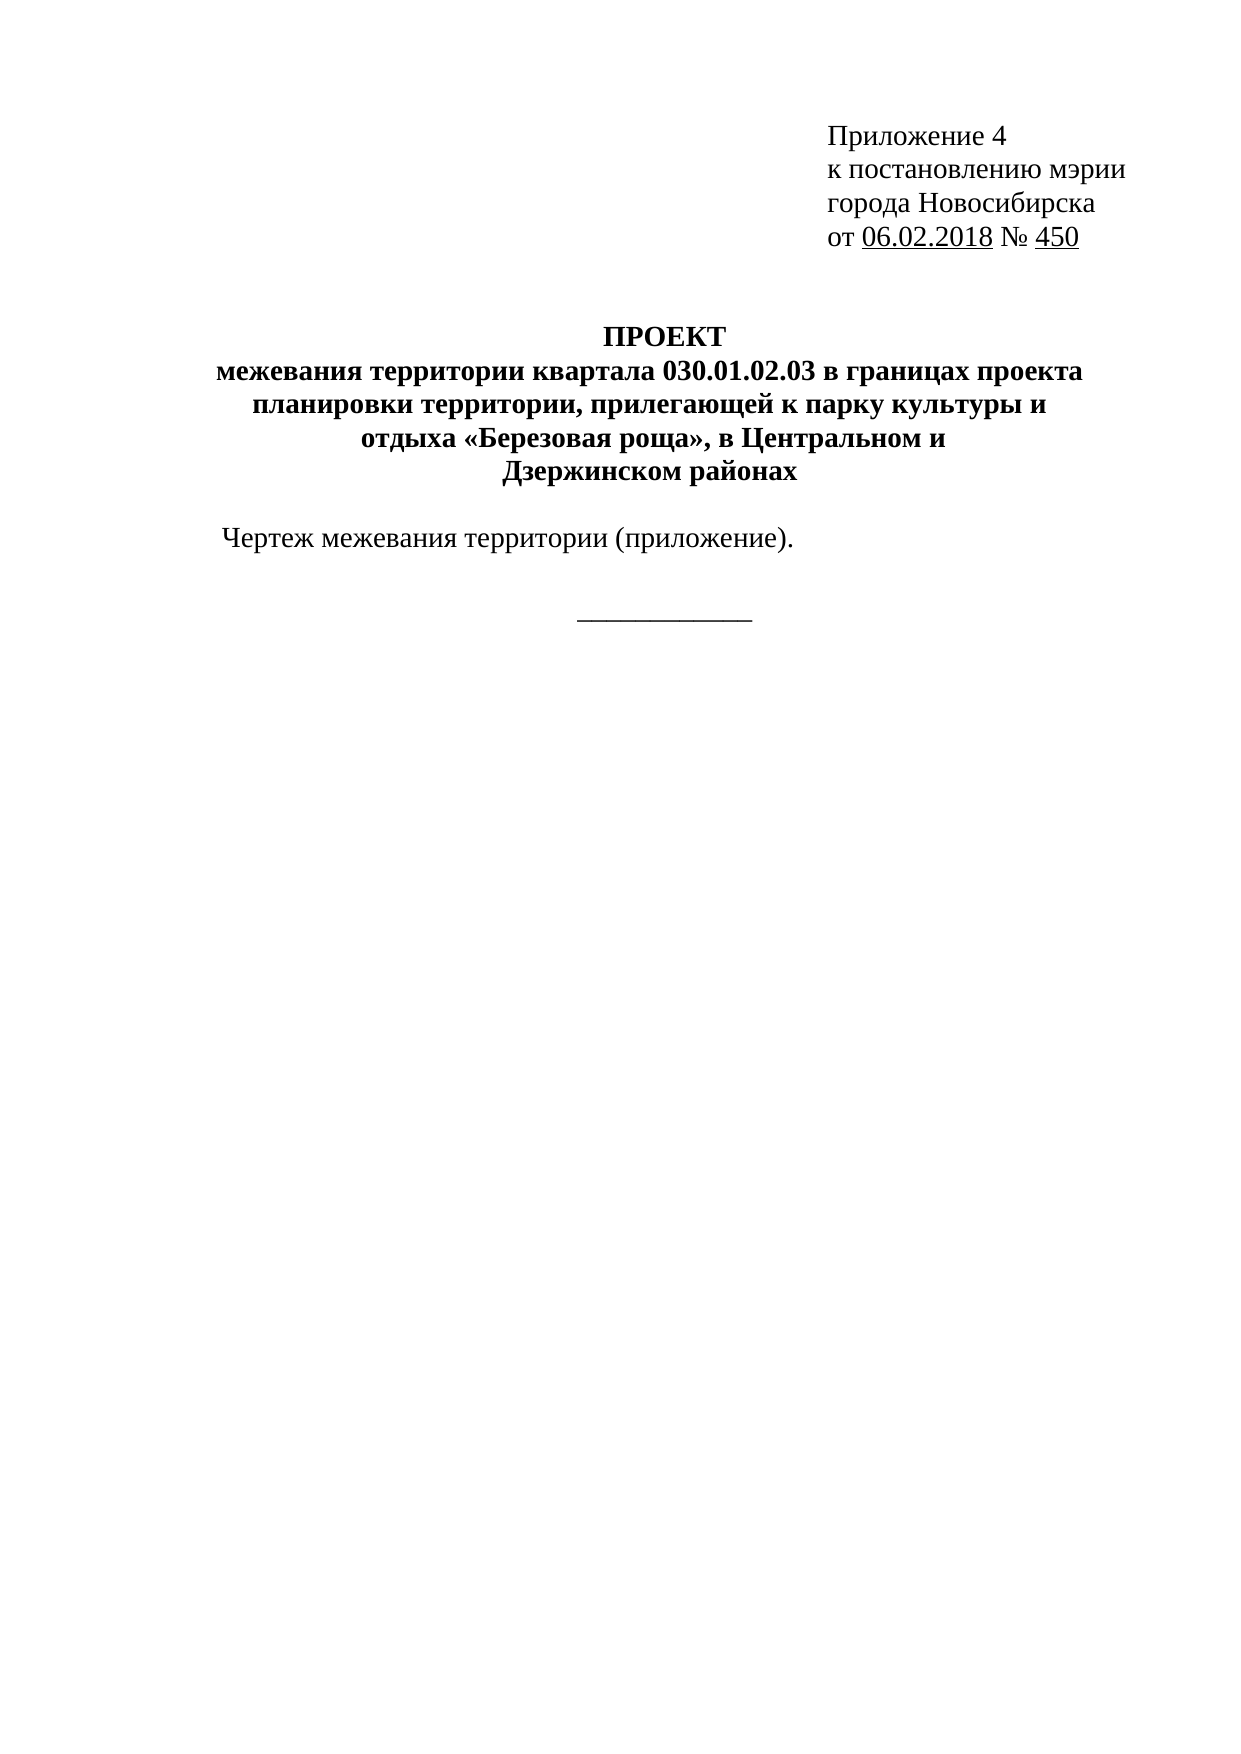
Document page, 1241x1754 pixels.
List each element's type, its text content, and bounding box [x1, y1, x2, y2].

text города Новосибирска [673, 185, 1181, 219]
text к постановлению мэрии [673, 152, 1181, 185]
text межевания территории квартала 030.01.02.03 в границах проекта планировки территории, прилегающей к парку культуры и отдыха «Березовая роща», в Центральном и Дзержинском районах [148, 353, 1152, 487]
text Чертеж межевания территории (приложение). [148, 521, 1181, 554]
text Приложение 4 [673, 118, 1181, 152]
text от 06.02.2018 № 450 [673, 219, 1181, 252]
text ____________ [148, 592, 1181, 625]
text ПРОЕКТ [148, 319, 1181, 353]
